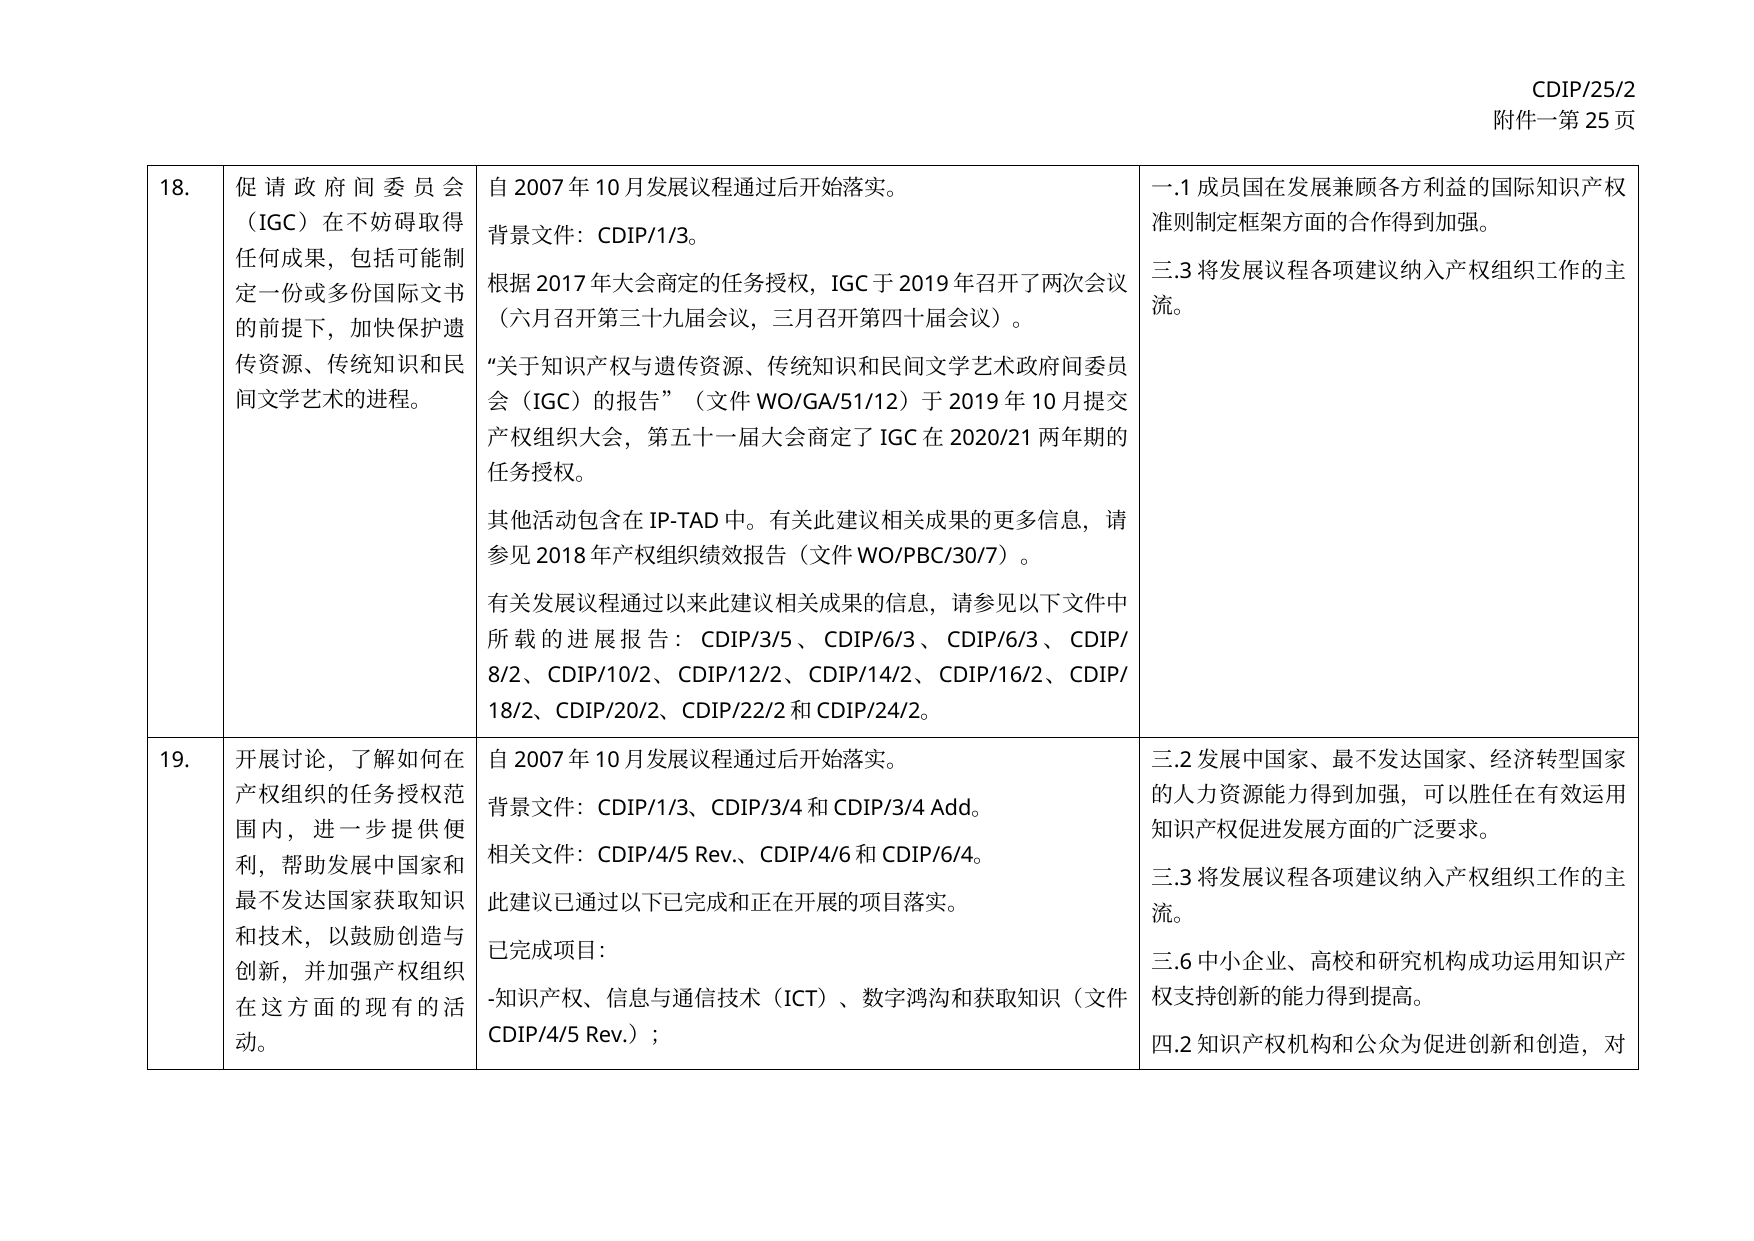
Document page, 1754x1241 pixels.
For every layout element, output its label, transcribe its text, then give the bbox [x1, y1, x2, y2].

table_cell 促请政府间委员会（IGC）在不妨碍取得任何成果，包括可能制定一份或多份国际文书的前提下，加快保护遗传资源、传统知识和民间文学艺术的进程。 [224, 166, 476, 737]
table_cell 19. [148, 738, 223, 1069]
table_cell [477, 738, 1139, 1069]
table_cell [1140, 738, 1638, 1069]
table_cell 18. [148, 166, 223, 737]
table_cell 自2007年10月发展议程通过后开始落实。 背景文件：CDIP/1/3。 根据2017年大会商定的任务授权，IGC于2019年召开了两次会议（六月召开第三十九届会议，三月召开第四十届会议）。 “关于知识产权与遗传资源、传统知识和民间文学艺术政府间委员会（IGC）的报告”（文件WO/GA/51/12）于2019年10月提交产权组织大会，第五十一届大会商定了IGC在2020/21两年期的任务授‍权。 其他活动包含在IP-TAD中。有关此建议相关成果的更多信息，请参见2018年产权组织绩效报告（文件WO/PBC/30/7）。 有关发展议程通过以来此建议相关成果的信息，请参见以下文件中所载的进展报告：CDIP/3/5、CDIP/6/3、CDIP/6/3、CDIP/8/2、CDIP/10/2、CDIP/12/2、CDIP/14/2、CDIP/16/2、CDIP/18/2、CDIP/20/2、CDIP/22/2和CDIP/24/2。 [477, 166, 1139, 737]
table_cell 一.1成员国在发展兼顾各方利益的国际知识产权准则制定框架方面的合作得到加强。 三.3将发展议程各项建议纳入产权组织工作的主‍流。 [1140, 166, 1638, 737]
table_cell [224, 738, 476, 1069]
